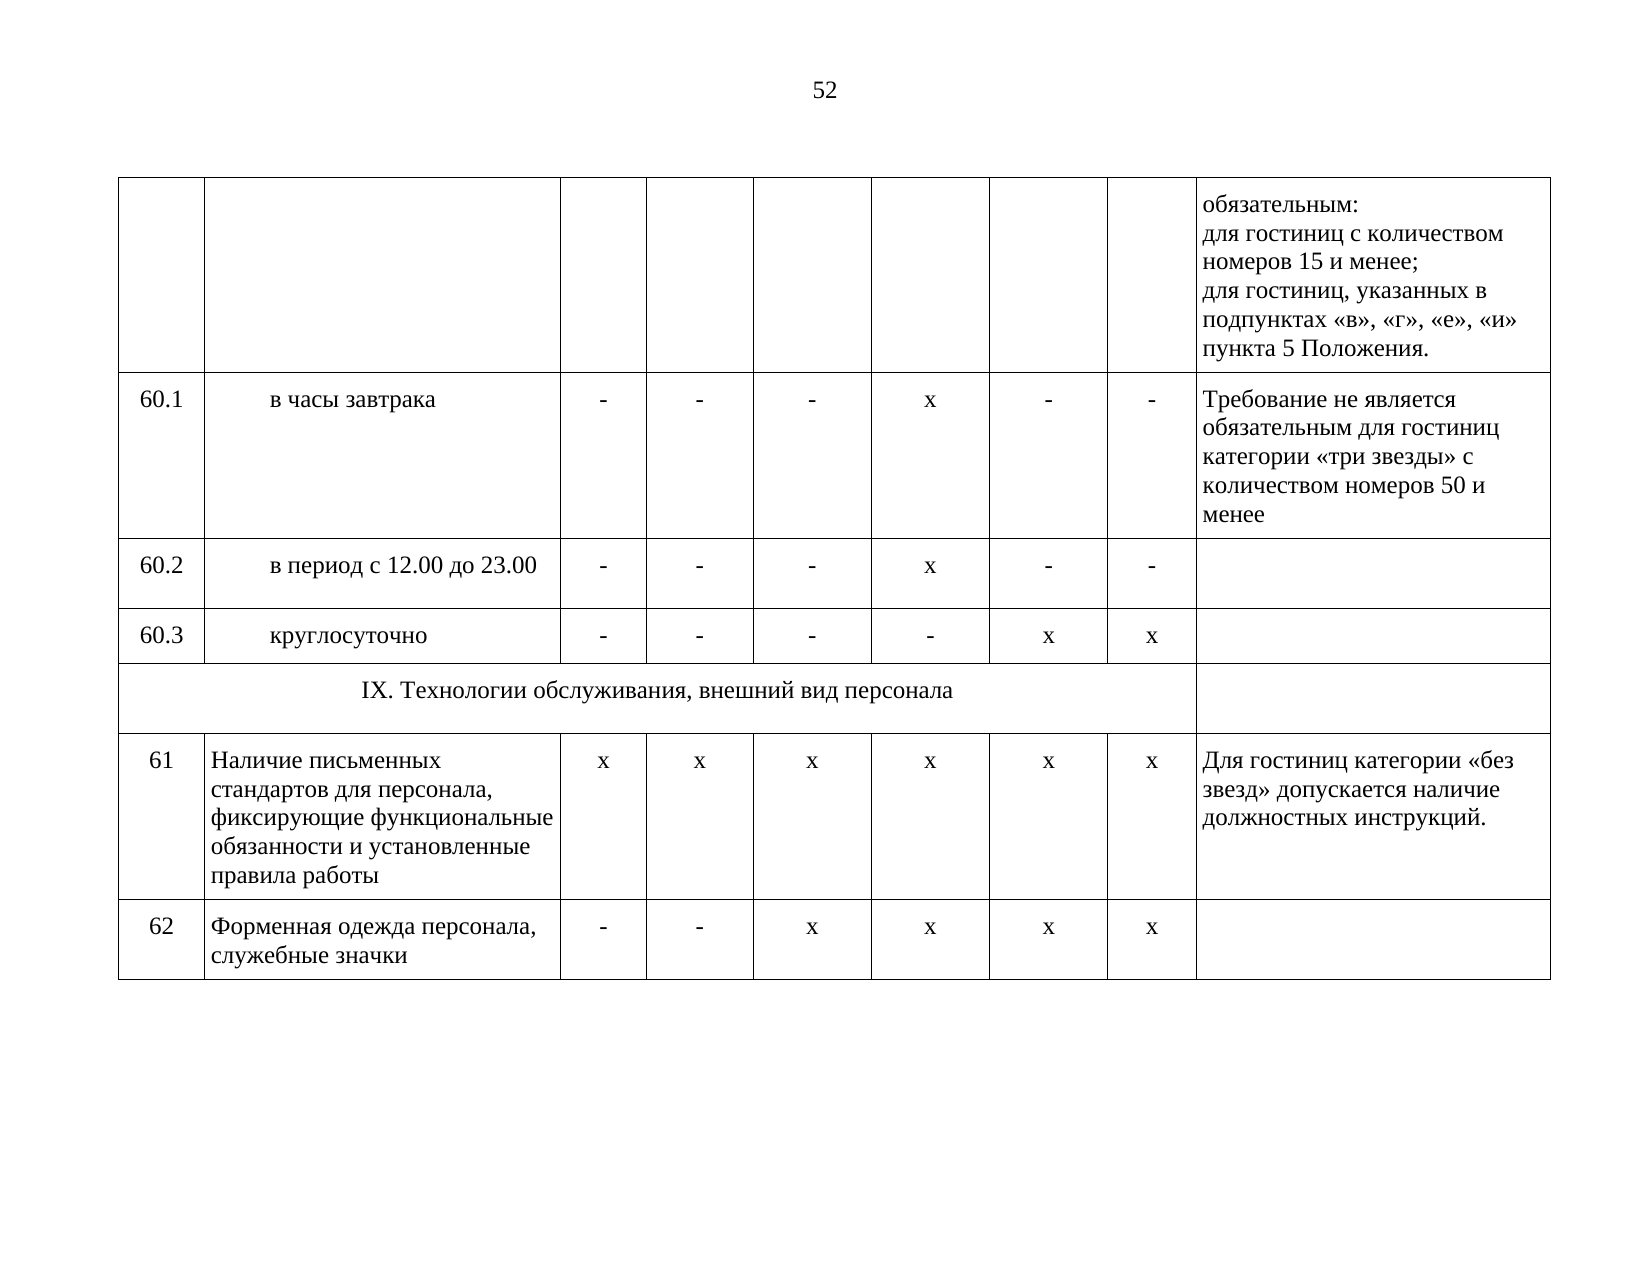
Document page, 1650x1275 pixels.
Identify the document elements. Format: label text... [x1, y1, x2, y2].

table_cell - [561, 539, 646, 608]
table_cell - [754, 373, 871, 538]
table_cell x [1108, 609, 1196, 663]
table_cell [205, 178, 560, 372]
table_cell x [990, 900, 1107, 979]
table_cell - [872, 609, 989, 663]
table_cell в период с 12.00 до 23.00 [205, 539, 560, 608]
table_cell [1108, 178, 1196, 372]
table_cell [647, 178, 753, 372]
table_cell Требование не является обязательным для гостиниц категории «три звезды» с количеством номеров 50 и менее [1197, 373, 1550, 538]
table_cell 60.1 [119, 373, 204, 538]
table_cell x [872, 900, 989, 979]
table_cell [561, 178, 646, 372]
table_cell - [1108, 539, 1196, 608]
table_cell 60.3 [119, 609, 204, 663]
table_cell IX. Технологии обслуживания, внешний вид персонала [119, 664, 1196, 733]
table_cell x [754, 734, 871, 899]
table_cell - [647, 900, 753, 979]
table_cell - [561, 900, 646, 979]
table_cell - [647, 539, 753, 608]
table_cell - [647, 609, 753, 663]
table_cell Наличие письменных стандартов для персонала, фиксирующие функциональные обязанности и установленные правила работы [205, 734, 560, 899]
table_cell в часы завтрака [205, 373, 560, 538]
table_cell - [561, 609, 646, 663]
table_cell [1197, 664, 1550, 733]
table_cell x [1108, 734, 1196, 899]
table_cell [1197, 900, 1550, 979]
table_cell Форменная одежда персонала, служебные значки [205, 900, 560, 979]
table_cell [1197, 609, 1550, 663]
table_cell - [990, 373, 1107, 538]
table_cell Для гостиниц категории «без звезд» допускается наличие должностных инструкций. [1197, 734, 1550, 899]
table_cell - [1108, 373, 1196, 538]
table_cell [990, 178, 1107, 372]
table_cell [754, 178, 871, 372]
table_cell круглосуточно [205, 609, 560, 663]
table_cell х [561, 734, 646, 899]
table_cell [1197, 178, 1550, 372]
table_cell x [872, 373, 989, 538]
table_cell 60 [119, 178, 204, 372]
table_cell x [754, 900, 871, 979]
table_cell [1197, 539, 1550, 608]
table_cell x [872, 734, 989, 899]
table_cell - [754, 609, 871, 663]
table_cell - [561, 373, 646, 538]
table_cell 61 [119, 734, 204, 899]
table_cell - [754, 539, 871, 608]
table_cell x [990, 734, 1107, 899]
table_cell [872, 178, 989, 372]
table_cell x [990, 609, 1107, 663]
table_cell - [990, 539, 1107, 608]
table_cell 60.2 [119, 539, 204, 608]
table_cell x [647, 734, 753, 899]
table_cell - [647, 373, 753, 538]
table_cell x [872, 539, 989, 608]
table_cell 62 [119, 900, 204, 979]
table_cell x [1108, 900, 1196, 979]
